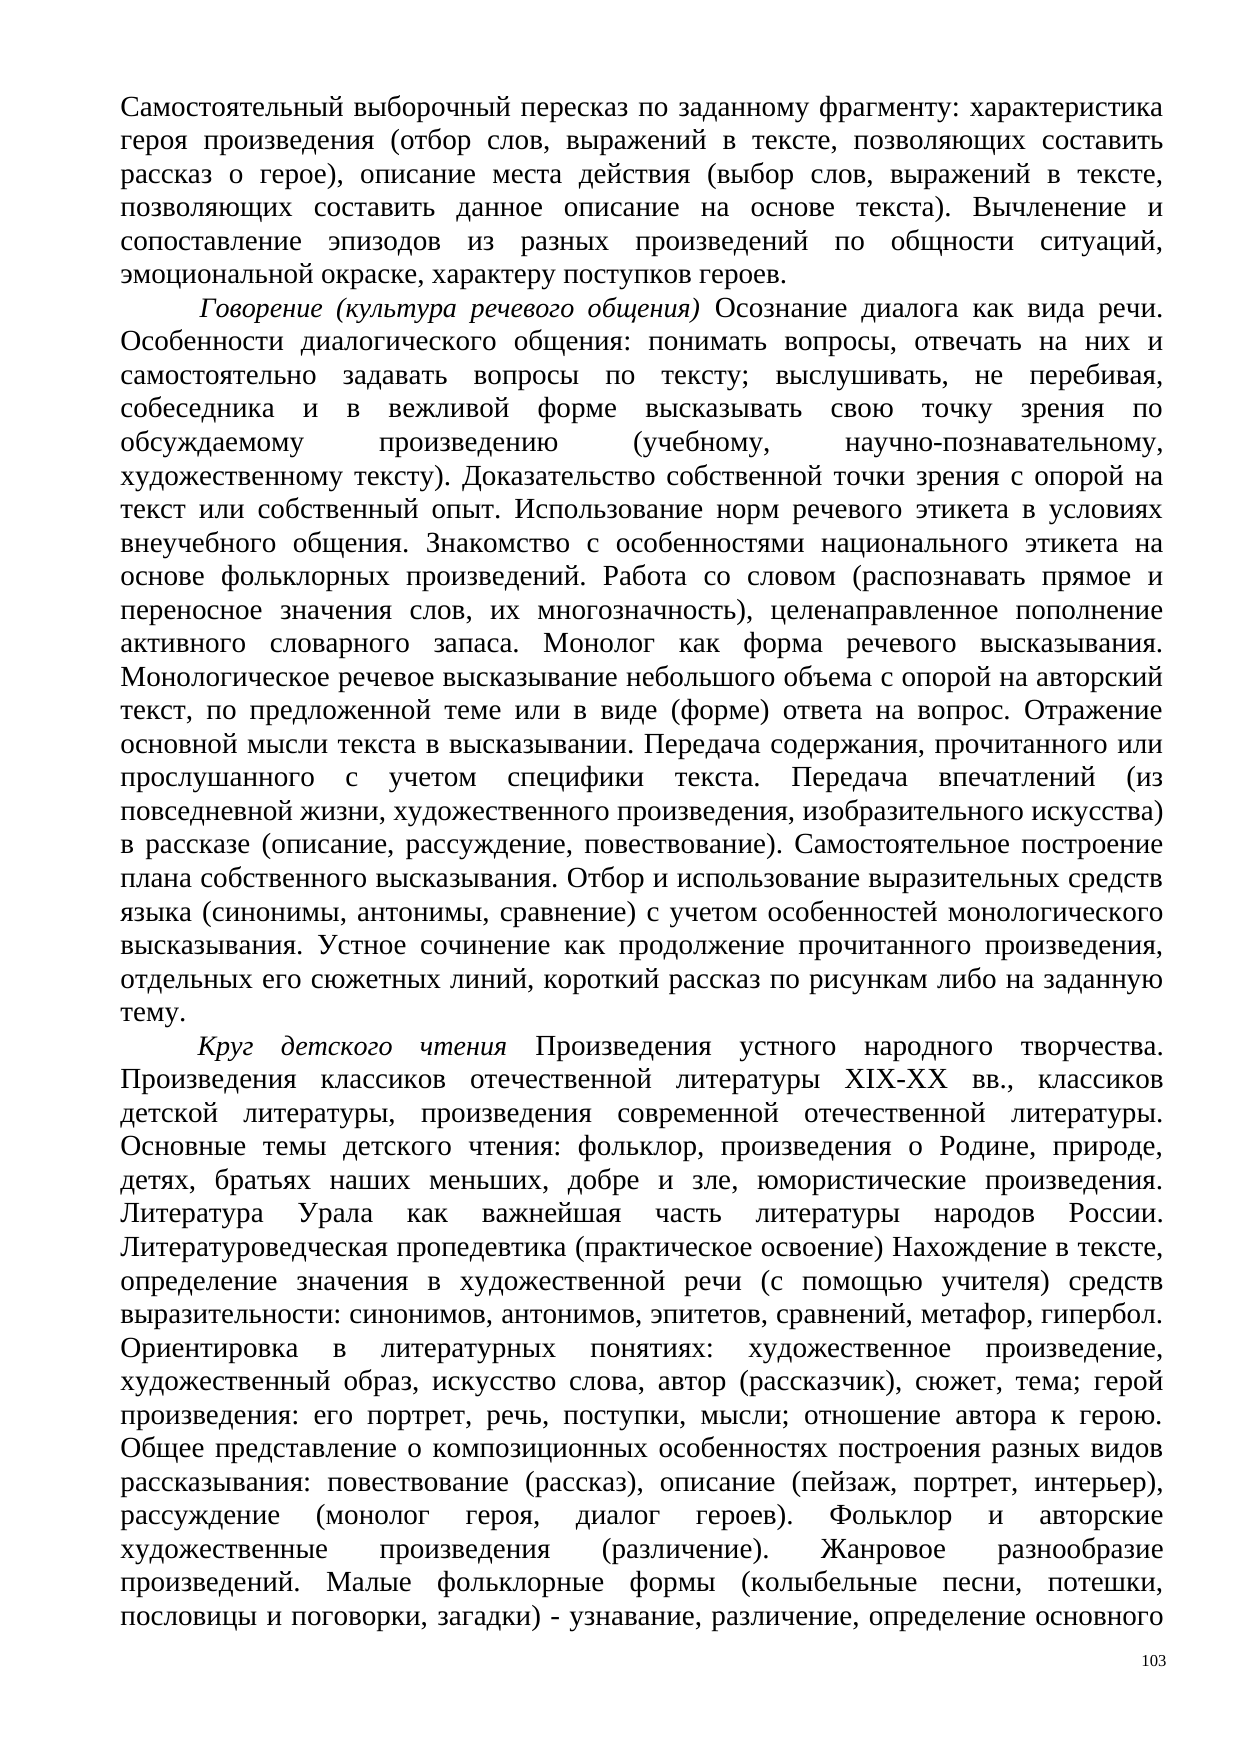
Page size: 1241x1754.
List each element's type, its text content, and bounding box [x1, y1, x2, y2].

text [120, 89, 1164, 290]
text Говорение (культура речевого общения) Осознание диалога как вида речи. Особенности диалогического общения: понимать вопросы, отвечать на них и самостоятельно задавать вопросы по тексту; выслушивать, не перебивая, собеседника и в вежливой форме высказывать свою точку зрения по обсуждаемому произведению (учебному, научно-познавательному, художественному тексту). Доказательство собственной точки зрения с опорой на текст или собственный опыт. Использование норм речевого этикета в условиях внеучебного общения. Знакомство с особенностями национального этикета на основе фольклорных произведений. Работа со словом (распознавать прямое и переносное значения слов, их многозначность), целенаправленное пополнение активного словарного запаса. Монолог как форма речевого высказывания. Монологическое речевое высказывание небольшого объема с опорой на авторский текст, по предложенной теме или в виде (форме) ответа на вопрос. Отражение основной мысли текста в высказывании. Передача содержания, прочитанного или прослушанного с учетом специфики текста. Передача впечатлений (из повседневной жизни, художественного произведения, изобразительного искусства) в рассказе (описание, рассуждение, повествование). Самостоятельное построение плана собственного высказывания. Отбор и использование выразительных средств языка (синонимы, антонимы, сравнение) с учетом особенностей монологического высказывания. Устное сочинение как продолжение прочитанного произведения, отдельных его сюжетных линий, короткий рассказ по рисункам либо на заданную тему. [120, 290, 1164, 1028]
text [120, 1028, 1164, 1632]
